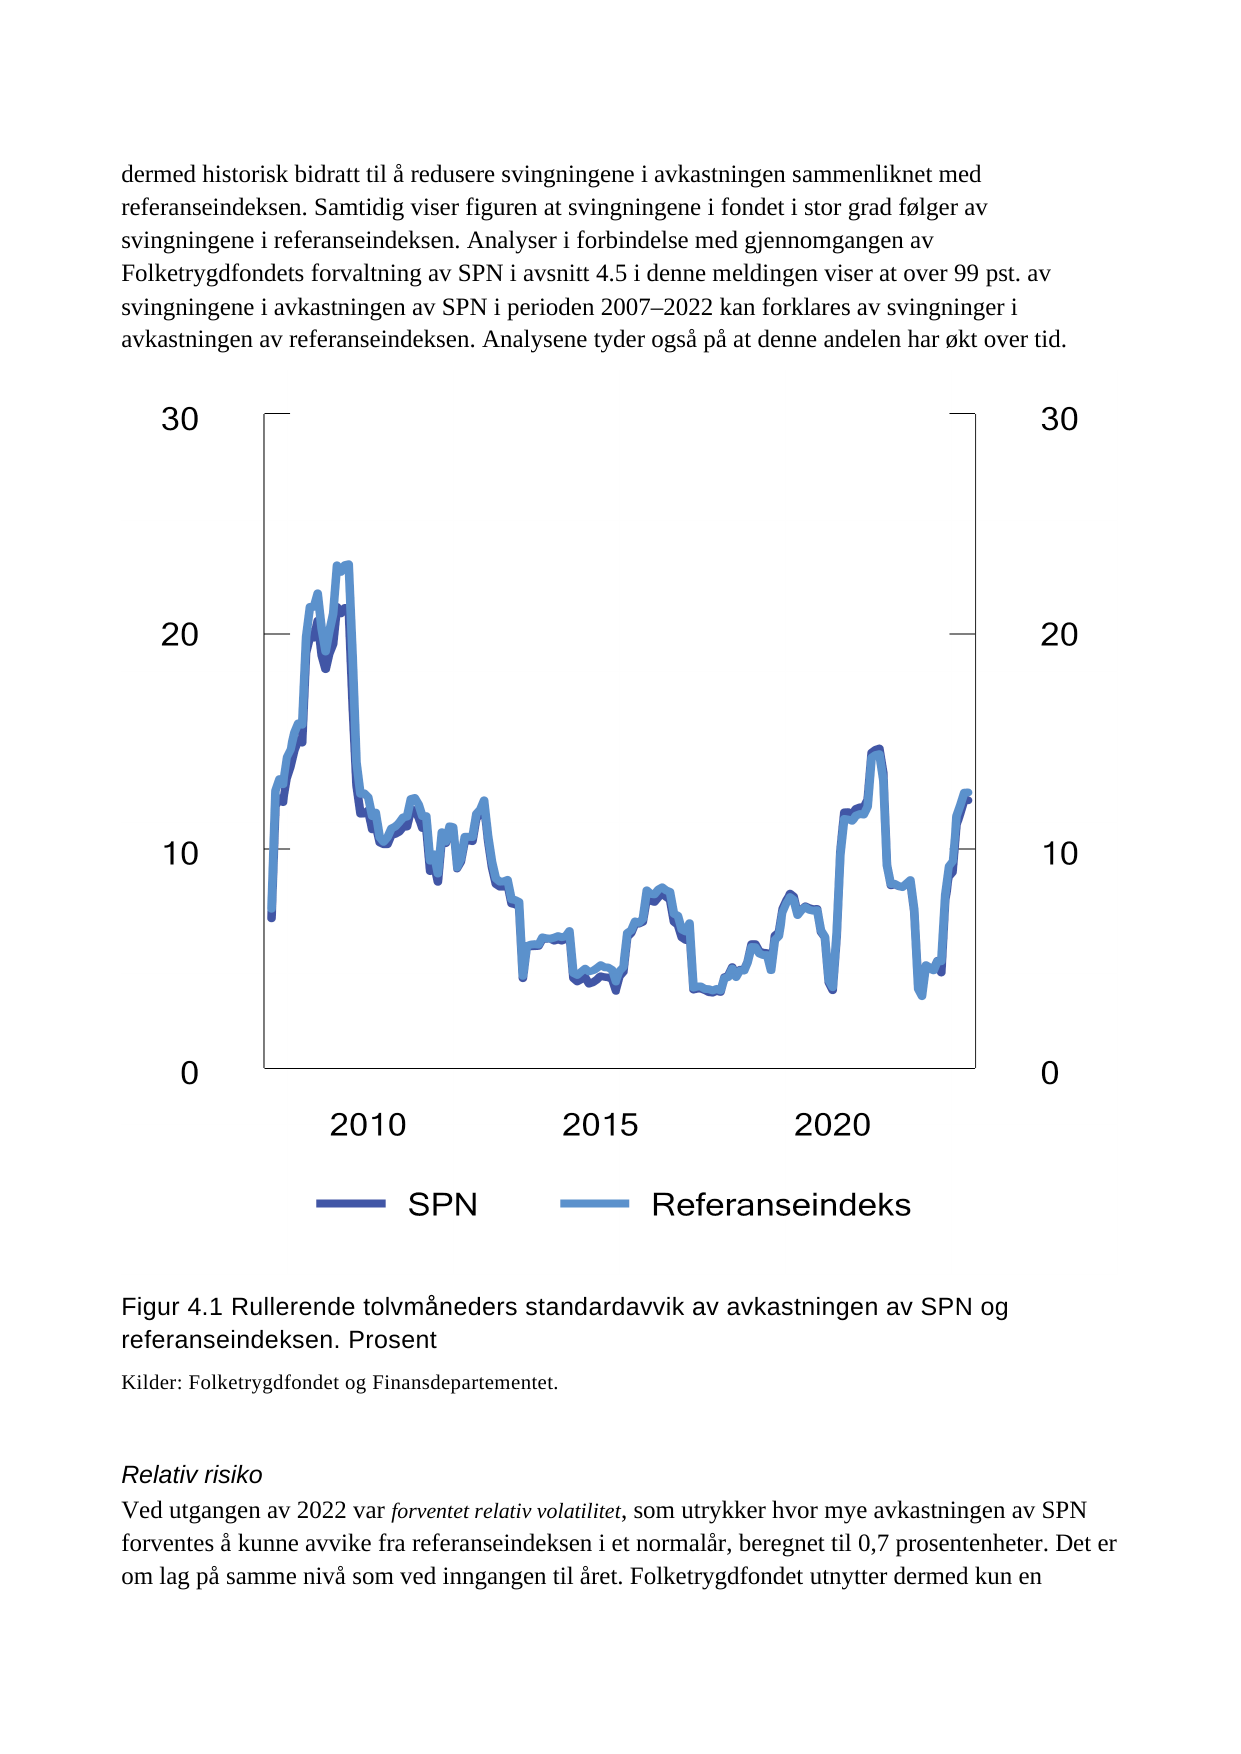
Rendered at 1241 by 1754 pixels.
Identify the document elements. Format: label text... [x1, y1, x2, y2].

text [121, 1495, 1119, 1590]
text Relativ risiko [121, 1460, 1119, 1489]
text Rullerende tolvmåneders standardavvik av avkastningen av SPN og referanseindeksen. Prosent [121, 1292, 1119, 1353]
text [121, 159, 1119, 353]
text Kilder: Folketrygdfondet og Finansdepartementet. [121, 1370, 1119, 1394]
picture [121, 370, 1118, 1275]
